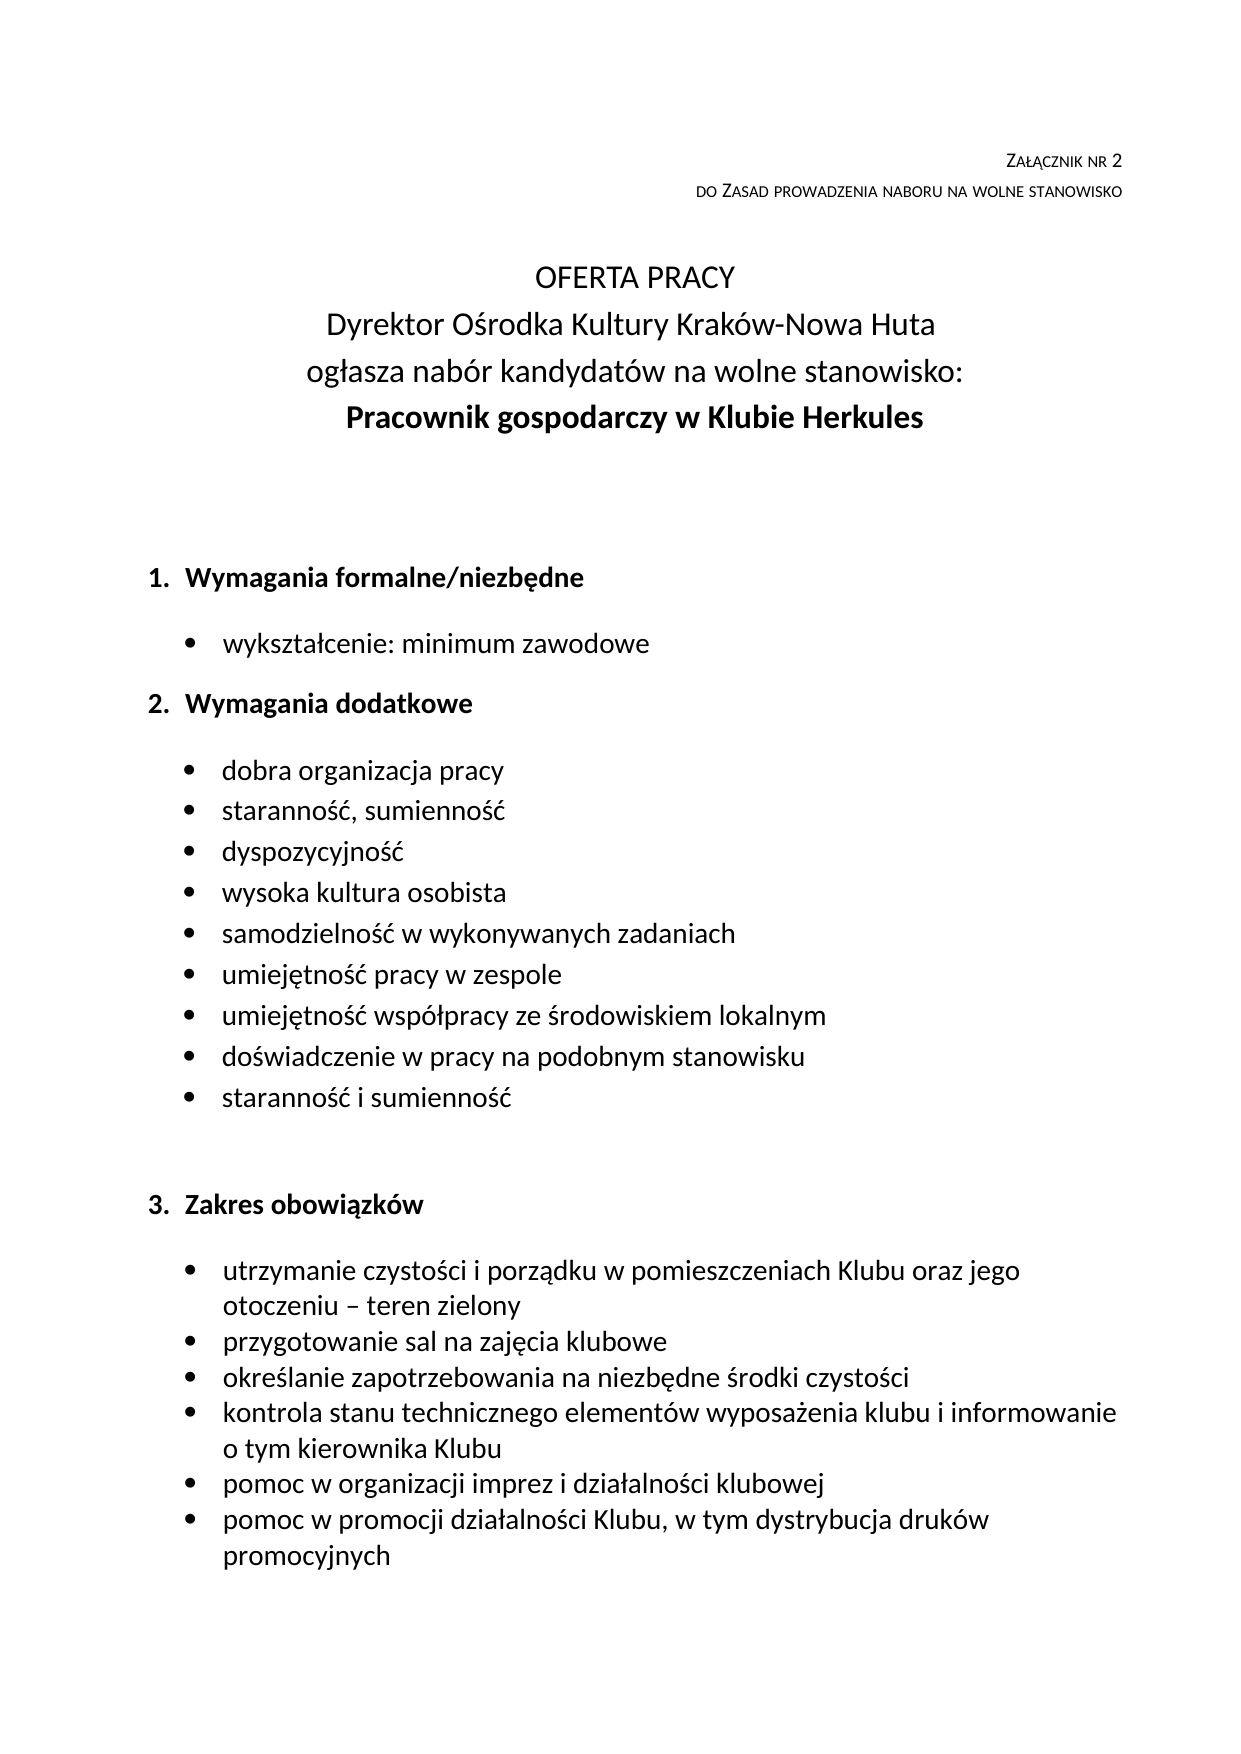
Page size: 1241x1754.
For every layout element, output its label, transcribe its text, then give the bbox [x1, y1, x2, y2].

list umiejętność pracy w zespole [184, 956, 1122, 992]
list wykształcenie: minimum zawodowe [185, 625, 1122, 661]
list pomoc w organizacji imprez i działalności klubowej [185, 1466, 1122, 1501]
text Załącznik nr 2 do Zasad prowadzenia naboru na wolne stanowisko [148, 148, 1122, 202]
subtitle Zakres obowiązków [148, 1186, 1122, 1222]
list staranność, sumienność [184, 792, 1122, 828]
list pomoc w promocji działalności Klubu, w tym dystrybucja druków promocyjnych [185, 1501, 1122, 1572]
list staranność i sumienność [184, 1079, 1122, 1115]
list umiejętność współpracy ze środowiskiem lokalnym [184, 997, 1122, 1033]
list dyspozycyjność [184, 833, 1122, 869]
list wysoka kultura osobista [184, 874, 1122, 910]
subtitle Wymagania dodatkowe [148, 686, 1122, 721]
list przygotowanie sal na zajęcia klubowe [185, 1323, 1122, 1359]
list doświadczenie w pracy na podobnym stanowisku [184, 1038, 1122, 1074]
list określanie zapotrzebowania na niezbędne środki czystości [185, 1359, 1122, 1394]
list utrzymanie czystości i porządku w pomieszczeniach Klubu oraz jego otoczeniu – teren zielony [185, 1252, 1122, 1323]
list samodzielność w wykonywanych zadaniach [184, 915, 1122, 951]
subtitle OFERTA PRACY Dyrektor Ośrodka Kultury Kraków-Nowa Huta ogłasza nabór kandydatów na wolne stanowisko: Pracownik gospodarczy w Klubie Herkules [148, 256, 1122, 437]
list kontrola stanu technicznego elementów wyposażenia klubu i informowanie o tym kierownika Klubu [185, 1394, 1122, 1466]
subtitle Wymagania formalne/niezbędne [148, 559, 1122, 595]
list dobra organizacja pracy [184, 752, 1122, 787]
